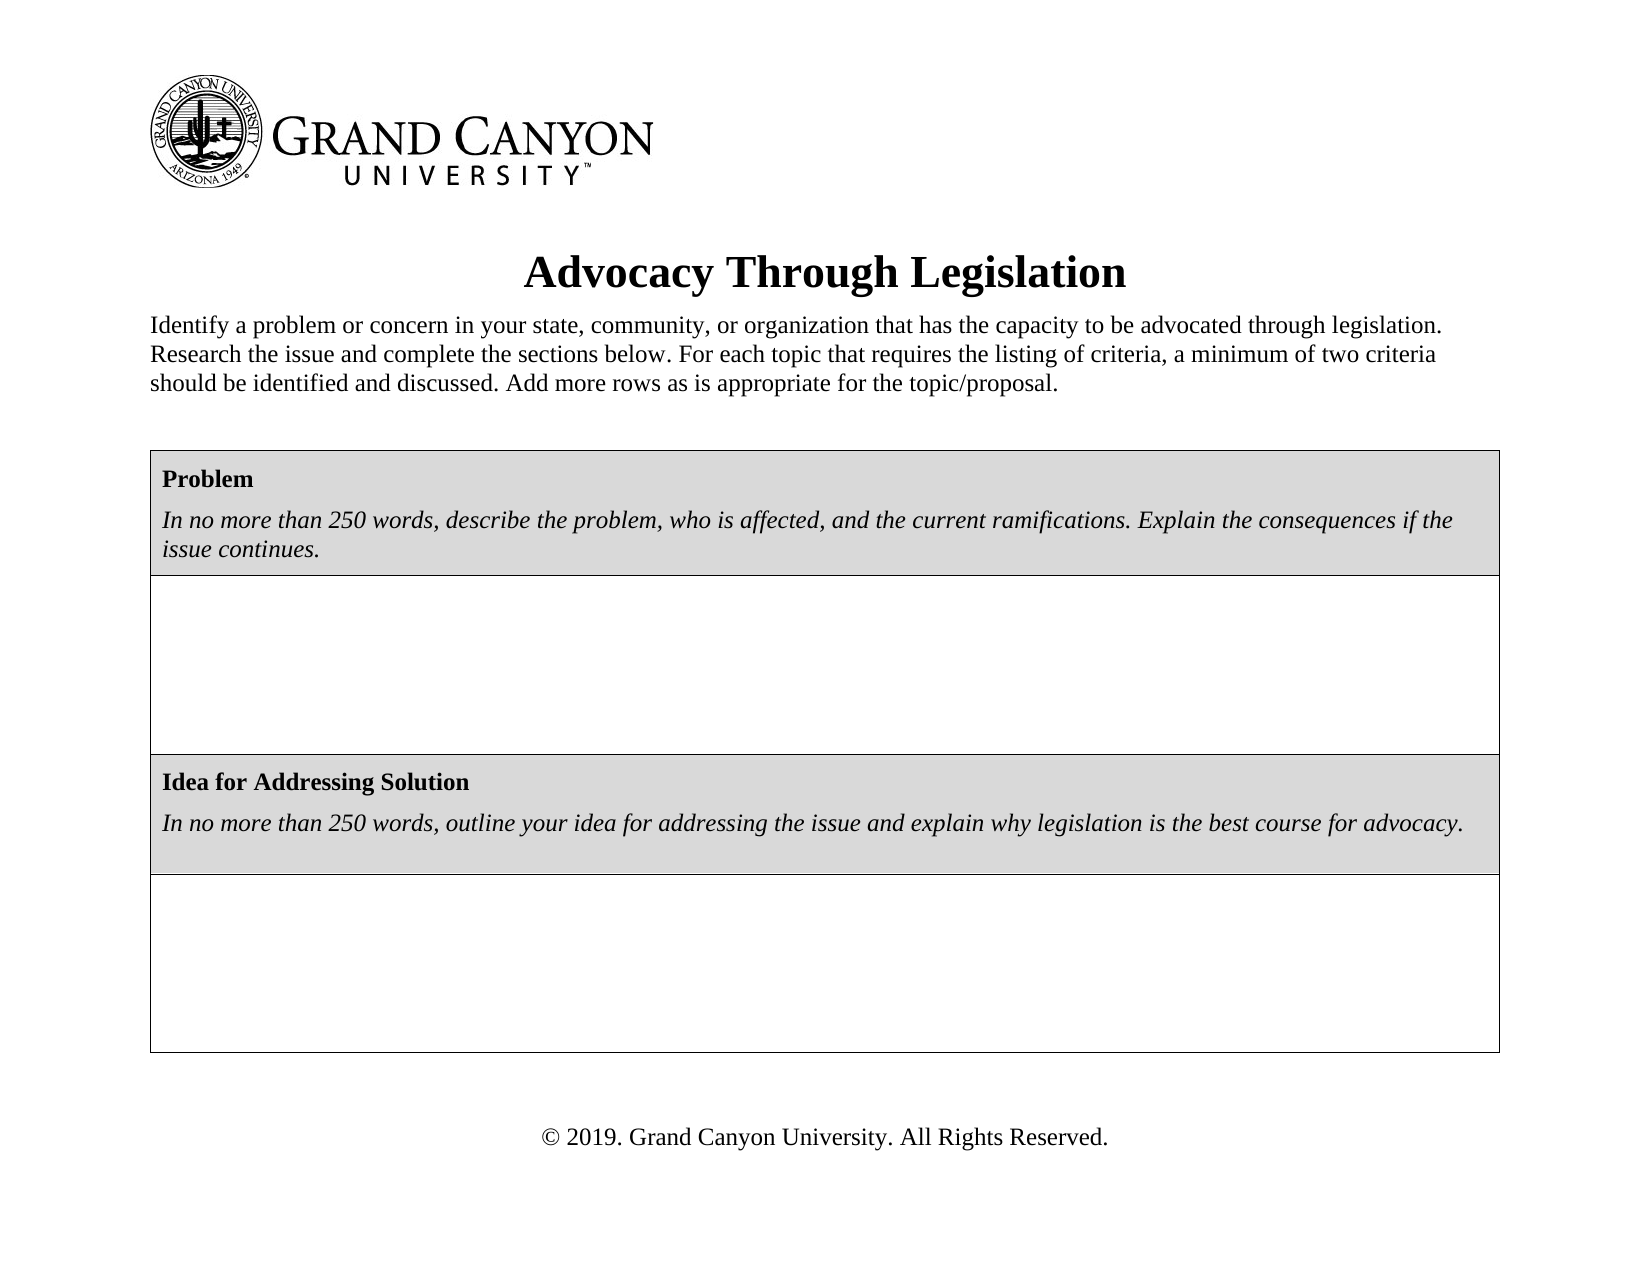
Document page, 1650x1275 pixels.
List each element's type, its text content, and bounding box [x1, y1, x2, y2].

text Identify a problem or concern in your state, community, or organization that has the capacity to be advocated through legislation. Research the issue and complete the sections below. For each topic that requires the listing of criteria, a minimum of two criteria should be identified and discussed. Add more rows as is appropriate for the topic/proposal. [150, 310, 1500, 396]
table_cell [151, 875, 1499, 1052]
picture [150, 75, 654, 188]
table_cell Idea for Addressing Solution In no more than 250 words, outline your idea for addressing the issue and explain why legislation is the best course for advocacy. [151, 755, 1499, 873]
text Advocacy Through Legislation [150, 245, 1500, 298]
table_cell [151, 576, 1499, 753]
table_header Problem In no more than 250 words, describe the problem, who is affected, and the current ramifications. Explain the consequences if the issue continues. [151, 451, 1499, 575]
